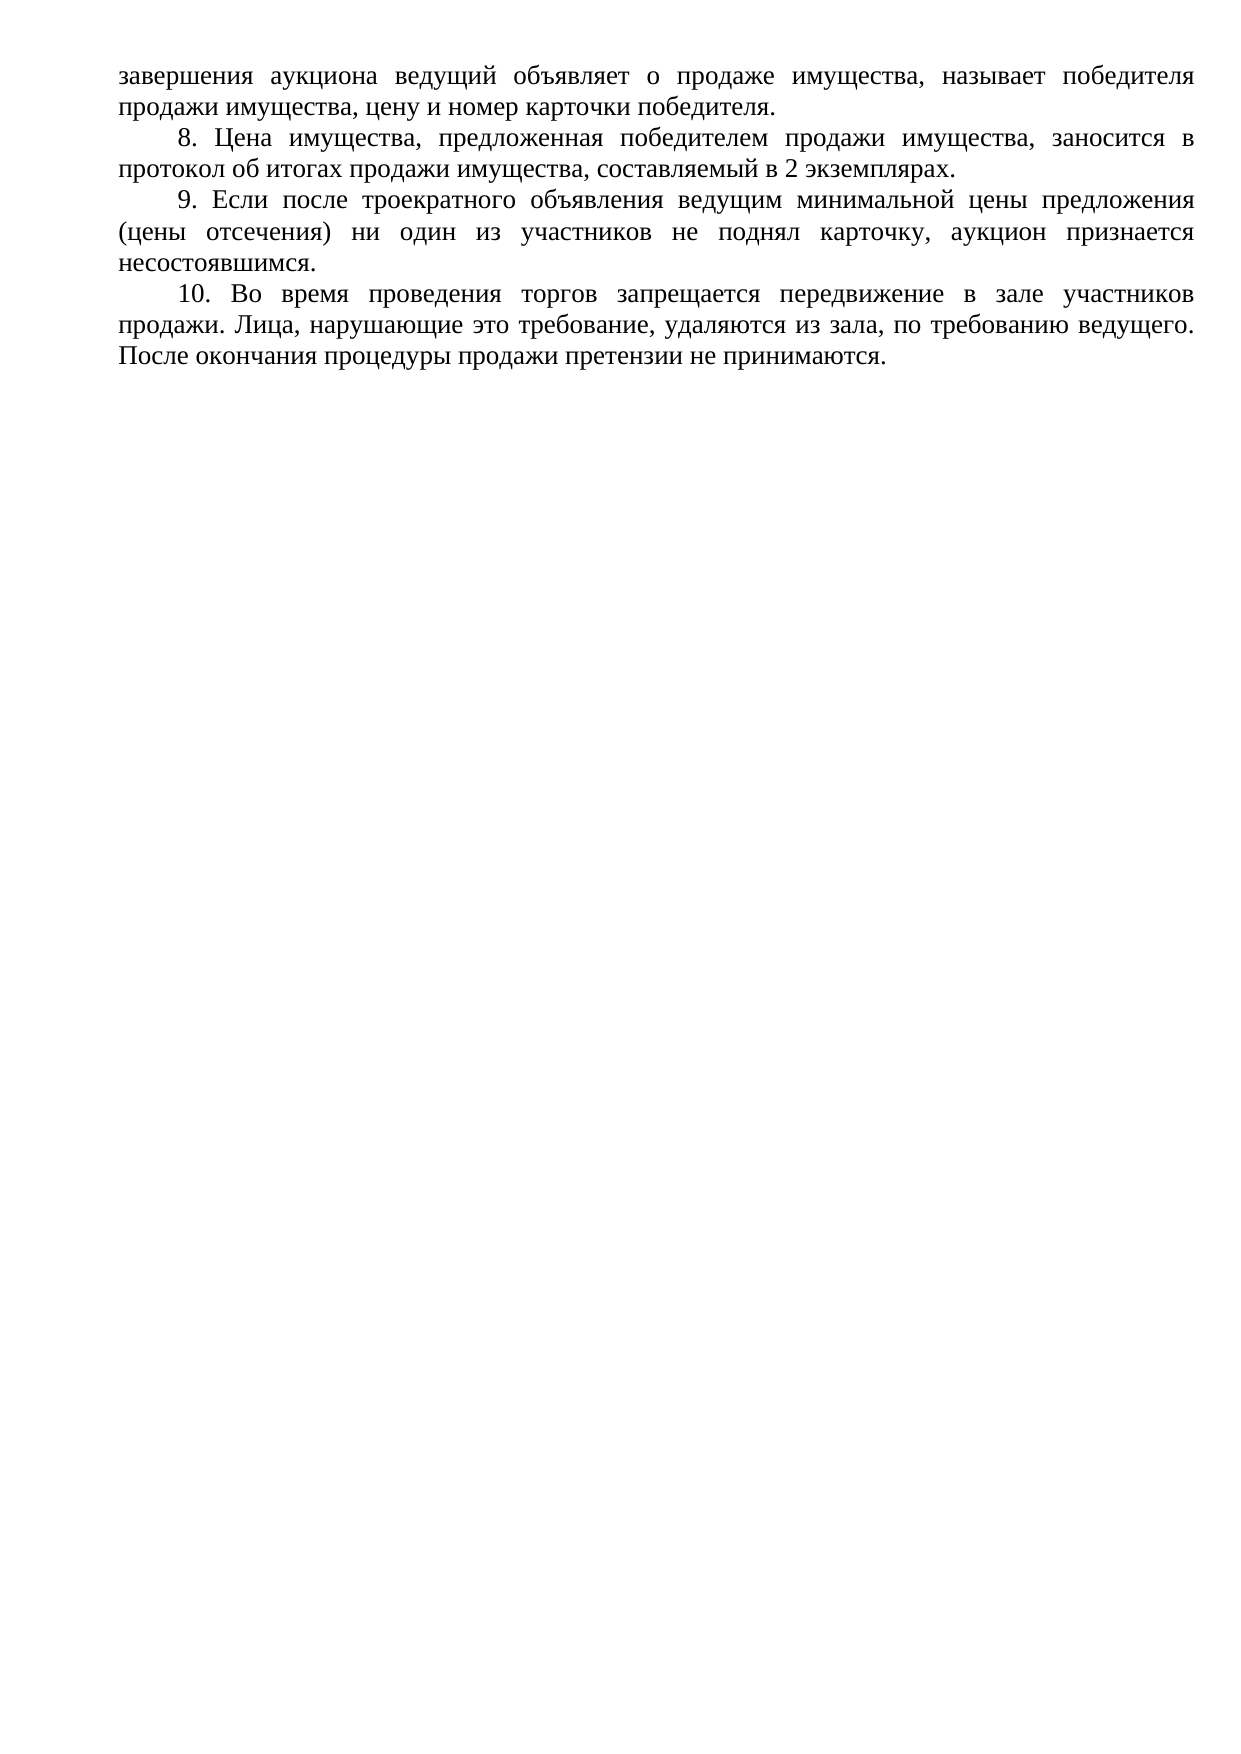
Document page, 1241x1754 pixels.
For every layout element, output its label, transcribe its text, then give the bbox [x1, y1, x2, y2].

text 9. Если после троекратного объявления ведущим минимальной цены предложения (цены отсечения) ни один из участников не поднял карточку, аукцион признается несостоявшимся. [118, 184, 1196, 277]
text 10. Во время проведения торгов запрещается передвижение в зале участников продажи. Лица, нарушающие это требование, удаляются из зала, по требованию ведущего. После окончания процедуры продажи претензии не принимаются. [118, 277, 1196, 371]
text 8. Цена имущества, предложенная победителем продажи имущества, заносится в протокол об итогах продажи имущества, составляемый в 2 экземплярах. [118, 121, 1196, 184]
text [118, 59, 1196, 121]
